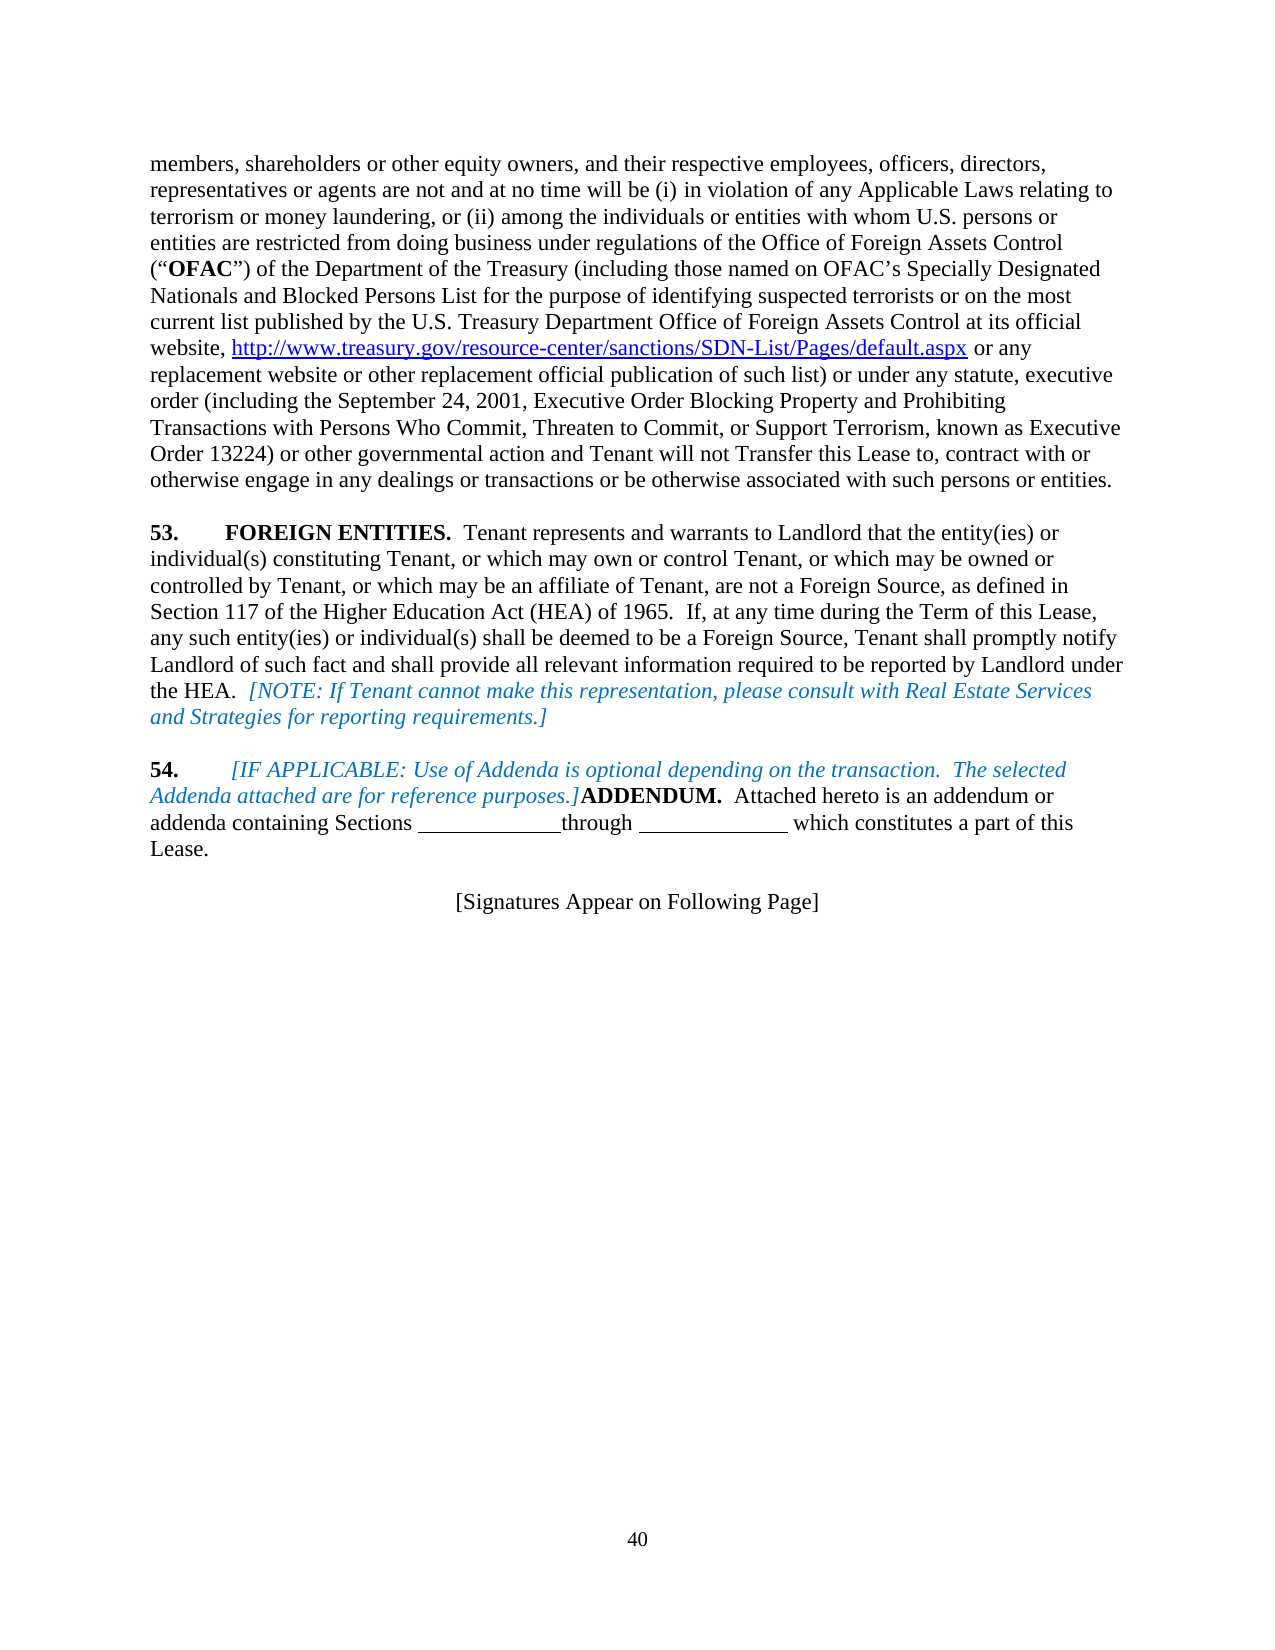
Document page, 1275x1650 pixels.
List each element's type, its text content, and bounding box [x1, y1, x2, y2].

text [150, 150, 1125, 493]
text [Signatures Appear on Following Page] [150, 888, 1125, 914]
text 54. [IF APPLICABLE: Use of Addenda is optional depending on the transaction. The selected Addenda attached are for reference purposes.]ADDENDUM . Attached hereto is an addendum or addenda containing Sections through which constitutes a part of this Lease. [150, 756, 1125, 862]
text 53. FOREIGN ENTITIES. Tenant represents and warrants to Landlord that the entity(ies) or individual(s) constituting Tenant, or which may own or control Tenant, or which may be owned or controlled by Tenant, or which may be an affiliate of Tenant, are not a Foreign Source, as defined in Section 117 of the Higher Education Act (HEA) of 1965. If, at any time during the Term of this Lease, any such entity(ies) or individual(s) shall be deemed to be a Foreign Source, Tenant shall promptly notify Landlord of such fact and shall provide all relevant information required to be reported by Landlord under the HEA. [NOTE: If Tenant cannot make this representation, please consult with Real Estate Services and Strategies for reporting requirements.] [150, 519, 1125, 730]
